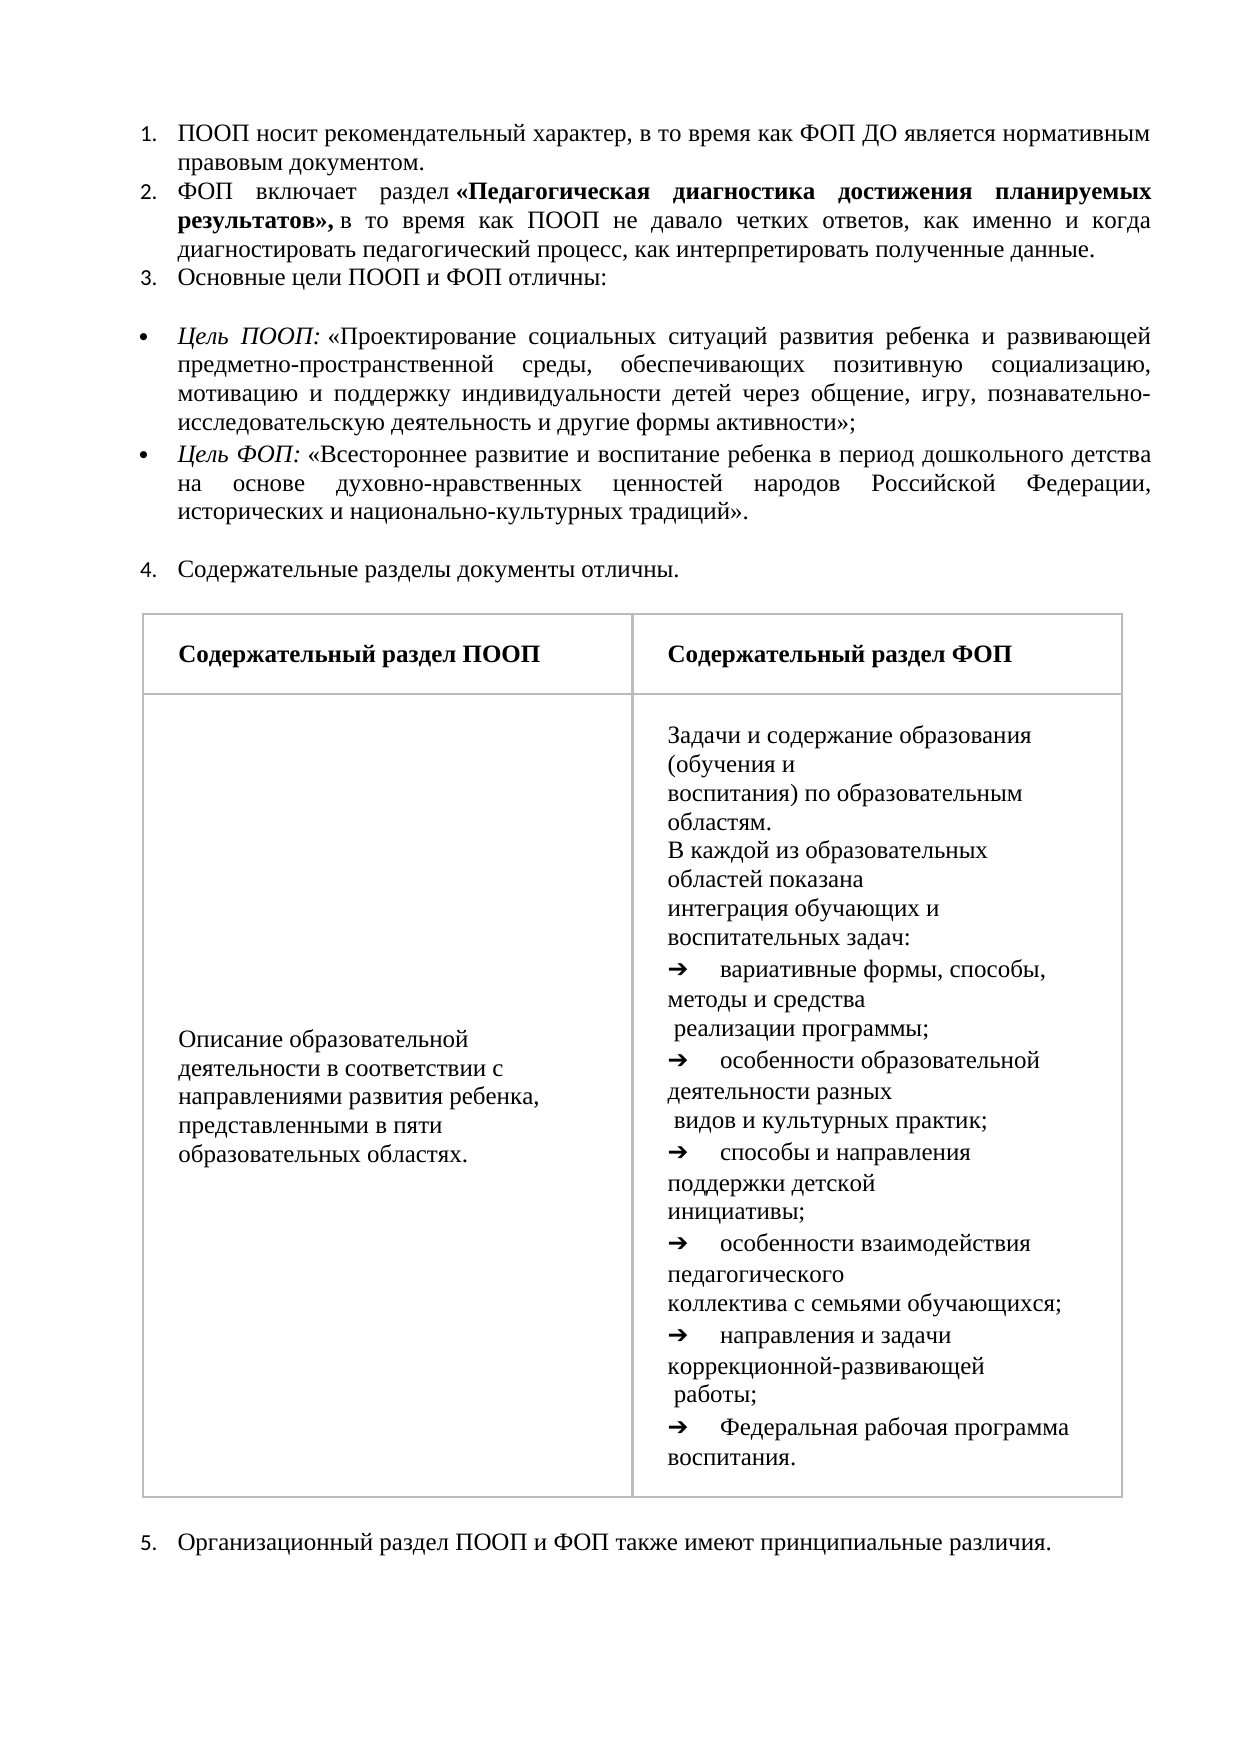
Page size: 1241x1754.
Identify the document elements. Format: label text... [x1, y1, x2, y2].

table_cell Задачи и содержание образования (обучения и воспитания) по образовательным областям. В каждой из образовательных областей показана интеграция обучающих и воспитательных задач: ➔ вариативные формы, способы, методы и средства реализации программы; ➔ особенности образовательной деятельности разных видов и культурных практик; ➔ способы и направления поддержки детской инициативы; ➔ особенности взаимодействия педагогического коллектива с семьями обучающихся; ➔ направления и задачи коррекционной-развивающей работы; ➔ Федеральная рабочая программа воспитания. [634, 695, 1121, 1496]
list Цель ФОП: «Всестороннее развитие и воспитание ребенка в период дошкольного детства на основе духовно-нравственных ценностей народов Российской Федерации, исторических и национально-культурных традиций». [140, 439, 1152, 525]
table_header Содержательный раздел ФОП [634, 615, 1121, 693]
table_cell Описание образовательной деятельности в соответствии с направлениями развития ребенка, представленными в пяти образовательных областях. [144, 695, 631, 1496]
list Основные цели ПООП и ФОП отличны: [140, 262, 1152, 292]
list ФОП включает раздел «Педагогическая диагностика достижения планируемых результатов», в то время как ПООП не давало четких ответов, как именно и когда диагностировать педагогический процесс, как интерпретировать полученные данные. [140, 176, 1152, 262]
table_header Содержательный раздел ПООП [144, 615, 631, 693]
list Содержательные разделы документы отличны. [140, 554, 1152, 583]
list Организационный раздел ПООП и ФОП также имеют принципиальные различия. [140, 1527, 1152, 1556]
list Цель ПООП: «Проектирование социальных ситуаций развития ребенка и развивающей предметно-пространственной среды, обеспечивающих позитивную социализацию, мотивацию и поддержку индивидуальности детей через общение, игру, познавательно-исследовательскую деятельность и другие формы активности»; [140, 321, 1152, 436]
list ПООП носит рекомендательный характер, в то время как ФОП ДО является нормативным правовым документом. [140, 118, 1152, 176]
